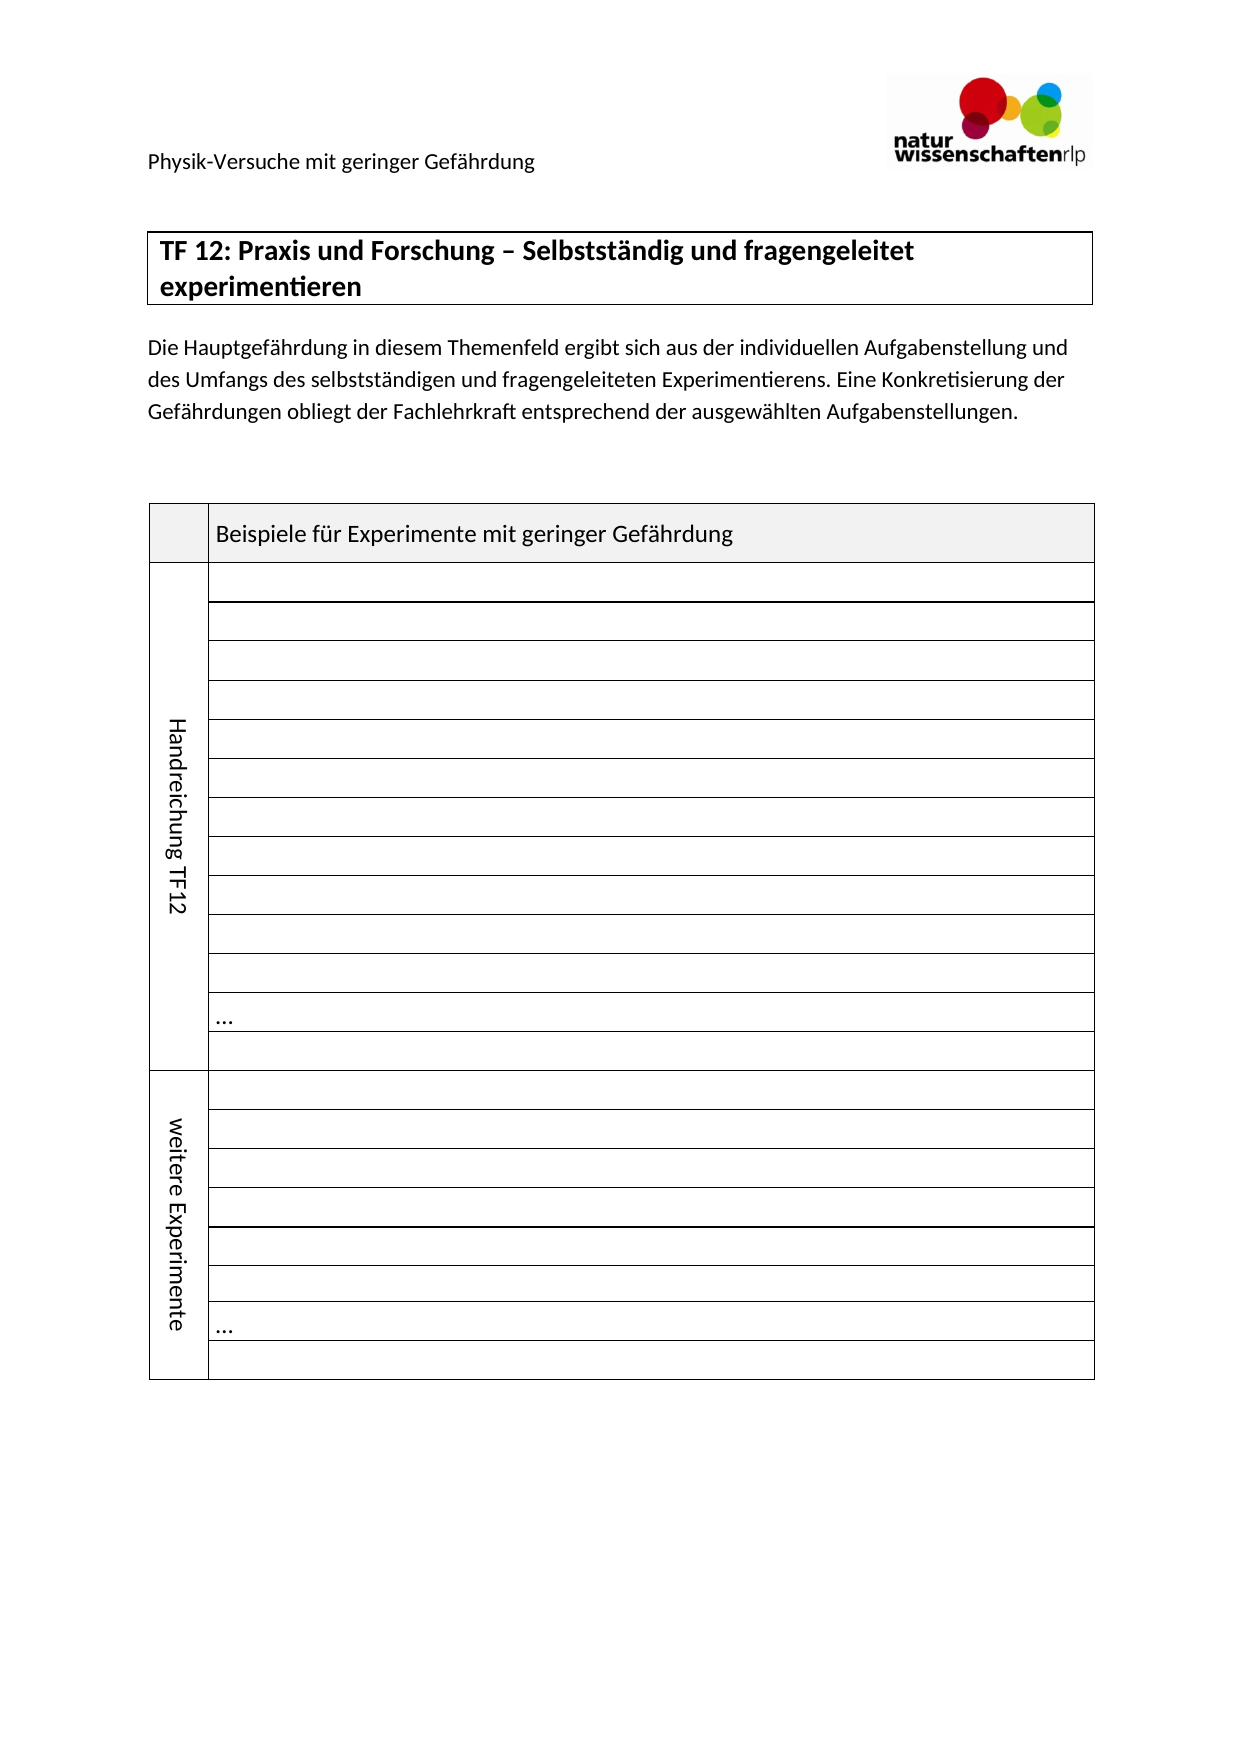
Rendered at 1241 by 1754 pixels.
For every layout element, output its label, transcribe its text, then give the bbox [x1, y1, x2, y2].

table_cell [209, 798, 1094, 836]
table_cell weitere Experimente [150, 1071, 208, 1379]
table_cell [209, 876, 1094, 914]
table_cell [209, 1032, 1094, 1070]
table_cell … [209, 993, 1094, 1031]
table_header TF 12: Praxis und Forschung – Selbstständig und fragengeleitet experimentieren [148, 233, 1092, 304]
table_cell [209, 1149, 1094, 1187]
table_cell Handreichung TF12 [150, 563, 208, 1070]
table_cell [209, 837, 1094, 875]
table_cell [209, 1071, 1094, 1109]
table_cell [209, 915, 1094, 953]
text Die Hauptgefährdung in diesem Themenfeld ergibt sich aus der individuellen Aufgabenstellung und des Umfangs des selbstständigen und fragengeleiteten Experimentierens. Eine Konkretisierung der Gefährdungen obliegt der Fachlehrkraft entsprechend der ausgewählten Aufgabenstellungen. [148, 333, 1092, 425]
table_cell … [209, 1302, 1094, 1340]
table_cell [209, 720, 1094, 758]
table_cell [209, 1110, 1094, 1148]
table_cell [209, 603, 1094, 640]
table_cell [209, 1188, 1094, 1226]
picture [886, 73, 1093, 170]
table_cell [209, 681, 1094, 718]
table_cell [209, 641, 1094, 679]
table_cell [209, 1341, 1094, 1379]
table_cell [209, 759, 1094, 797]
table_cell [209, 1266, 1094, 1301]
table_cell [209, 954, 1094, 992]
table_cell [209, 1228, 1094, 1265]
table_cell [209, 563, 1094, 601]
table_header Beispiele für Experimente mit geringer Gefährdung [209, 504, 1094, 562]
table_header [150, 504, 208, 562]
